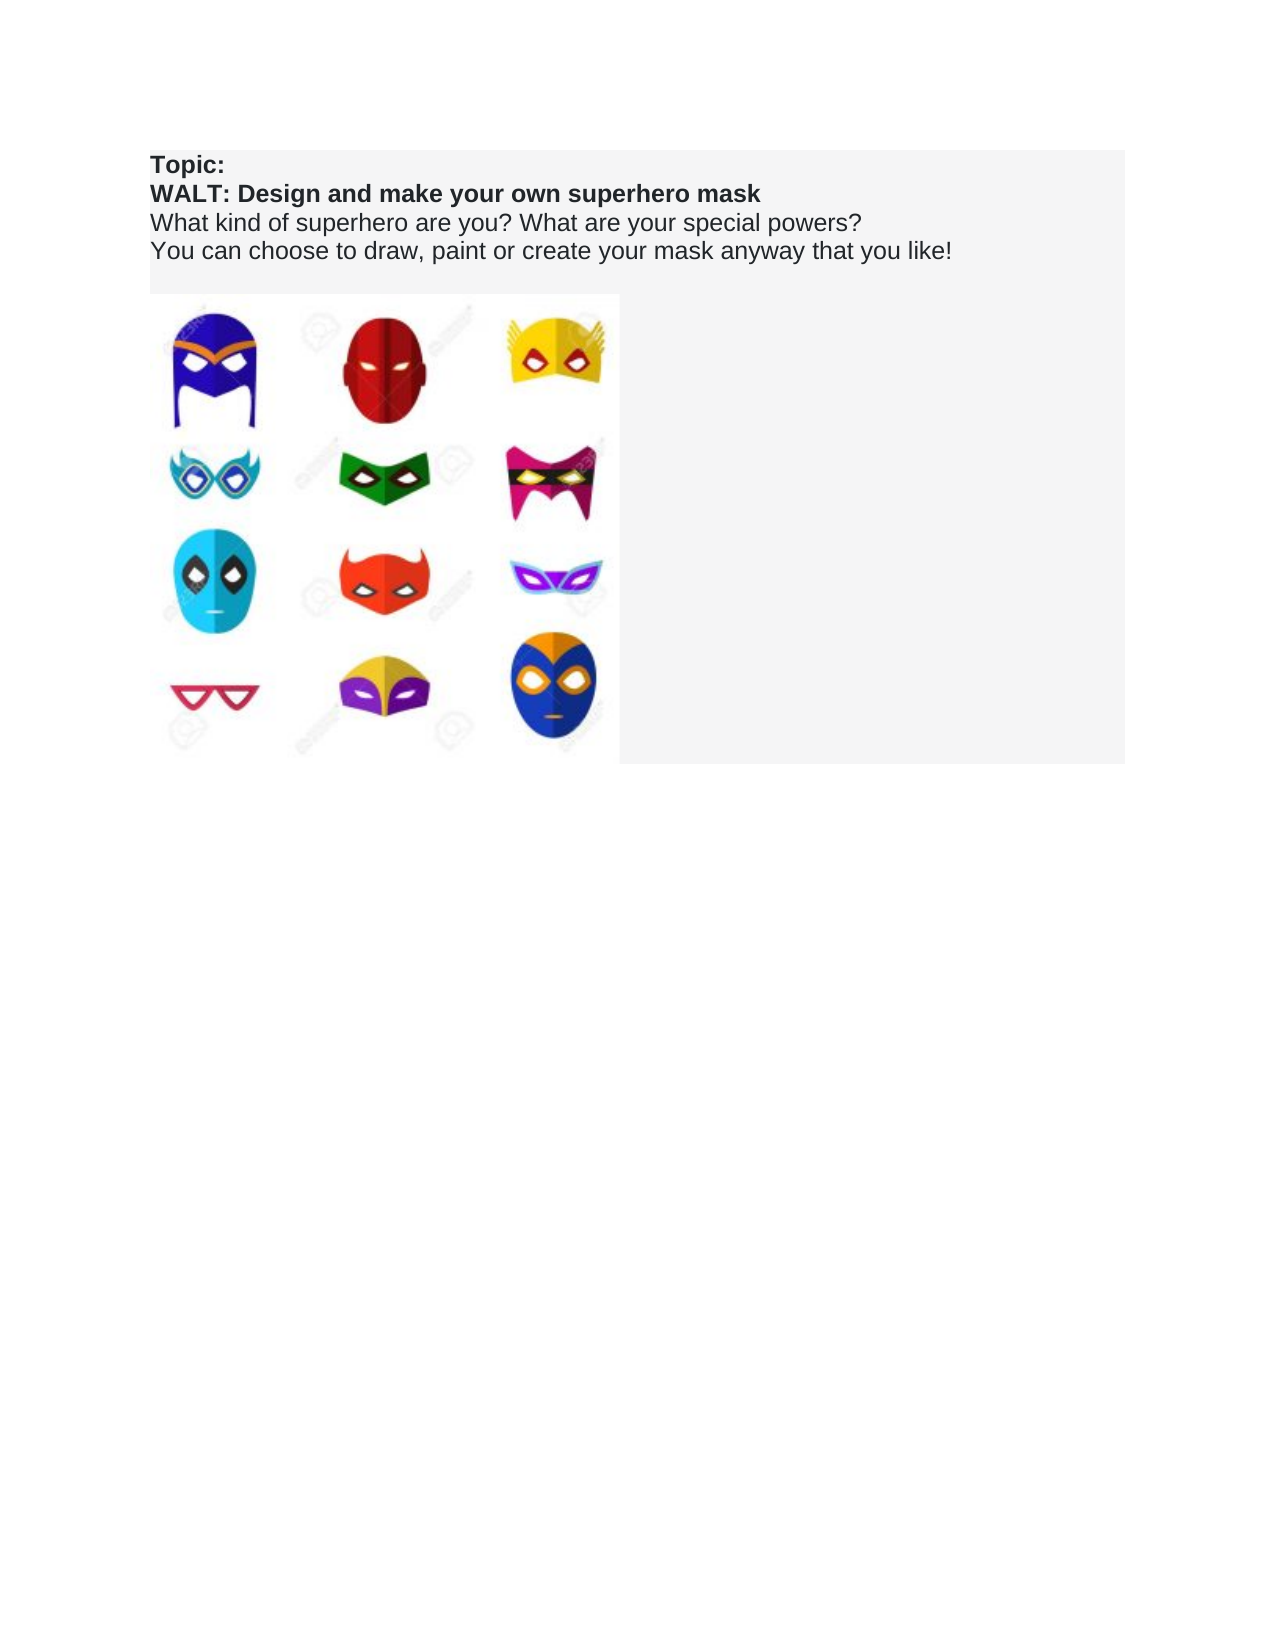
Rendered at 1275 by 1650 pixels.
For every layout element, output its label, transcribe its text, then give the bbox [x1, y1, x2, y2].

text Topic: WALT: Design and make your own superhero mask What kind of superhero are you? What are your special powers? You can choose to draw, paint or create your mask anyway that you like! [150, 150, 1125, 265]
picture [150, 294, 620, 764]
